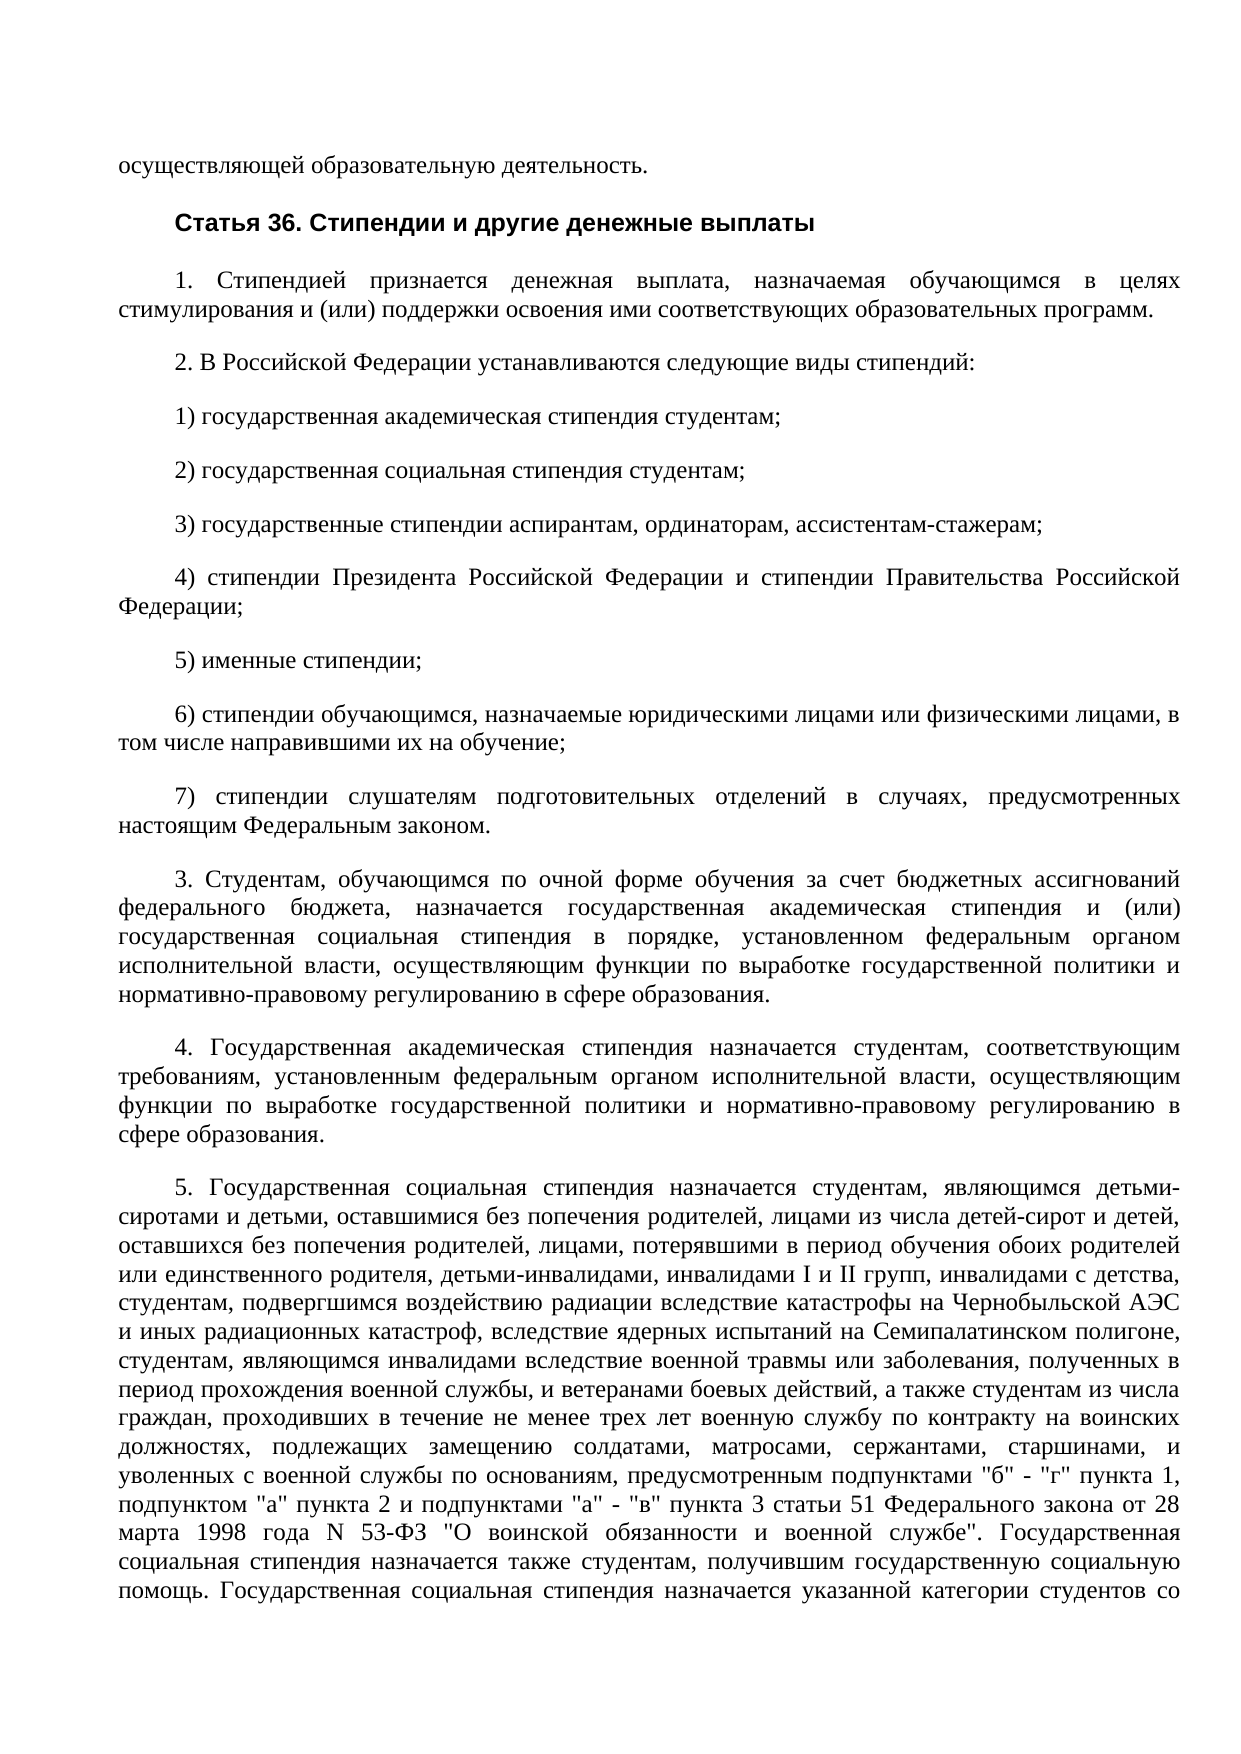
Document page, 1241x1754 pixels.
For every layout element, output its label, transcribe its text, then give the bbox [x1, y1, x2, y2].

text 4. Государственная академическая стипендия назначается студентам, соответствующим требованиям, установленным федеральным органом исполнительной власти, осуществляющим функции по выработке государственной политики и нормативно-правовому регулированию в сфере образования. [118, 1032, 1181, 1147]
text 1) государственная академическая стипендия студентам; [118, 401, 1181, 430]
text 5) именные стипендии; [118, 645, 1181, 674]
text 1. Стипендией признается денежная выплата, назначаемая обучающимся в целях стимулирования и (или) поддержки освоения ими соответствующих образовательных программ. [118, 265, 1181, 322]
text 3. Студентам, обучающимся по очной форме обучения за счет бюджетных ассигнований федерального бюджета, назначается государственная академическая стипендия и (или) государственная социальная стипендия в порядке, установленном федеральным органом исполнительной власти, осуществляющим функции по выработке государственной политики и нормативно-правовому регулированию в сфере образования. [118, 864, 1181, 1007]
text 6) стипендии обучающимся, назначаемые юридическими лицами или физическими лицами, в том числе направившими их на обучение; [118, 699, 1181, 756]
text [118, 150, 1181, 179]
title Статья 36. Стипендии и другие денежные выплаты [118, 207, 1181, 236]
text 2. В Российской Федерации устанавливаются следующие виды стипендий: [118, 347, 1181, 376]
text 7) стипендии слушателям подготовительных отделений в случаях, предусмотренных настоящим Федеральным законом. [118, 781, 1181, 839]
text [118, 1172, 1181, 1604]
text 2) государственная социальная стипендия студентам; [118, 455, 1181, 484]
text 4) стипендии Президента Российской Федерации и стипендии Правительства Российской Федерации; [118, 562, 1181, 620]
text 3) государственные стипендии аспирантам, ординаторам, ассистентам-стажерам; [118, 509, 1181, 537]
